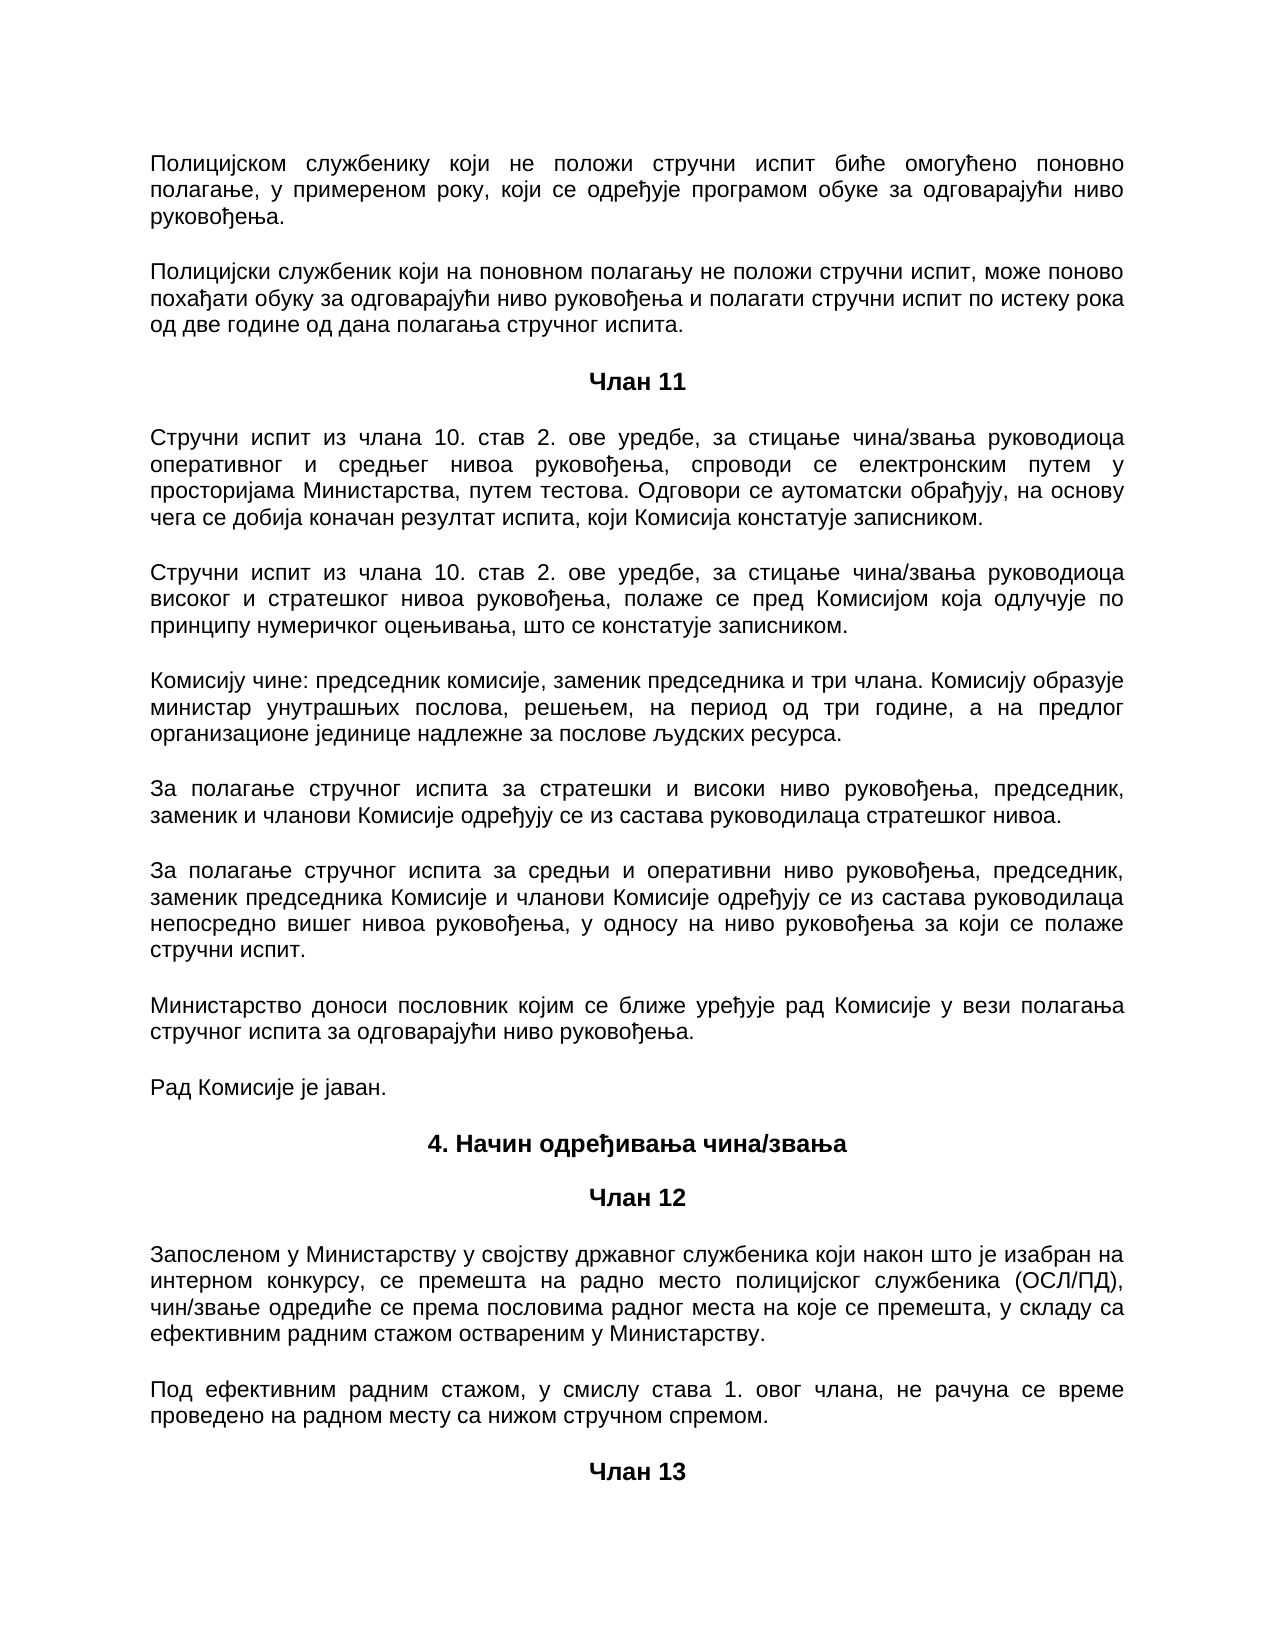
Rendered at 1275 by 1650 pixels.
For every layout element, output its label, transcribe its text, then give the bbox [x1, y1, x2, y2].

text Полицијском службенику који не положи стручни испит биће омогућено поновно полагање, у примереном року, који се одређује програмом обуке за одговарајући ниво руковођења. [150, 150, 1125, 229]
text 4. Начин одређивања чина/звања [150, 1129, 1125, 1158]
text Полицијски службеник који на поновном полагању не положи стручни испит, може поново похађати обуку за одговарајући ниво руковођења и полагати стручни испит по истеку рока од две године од дана полагања стручног испита. [150, 258, 1125, 337]
text Члан 13 [150, 1457, 1125, 1486]
text Рад Комисије је јаван. [150, 1074, 1125, 1100]
text Комисију чине: председник комисије, заменик председника и три члана. Комисију образује министар унутрашњих послова, решењем, на период од три године, а на предлог организационе јединице надлежне за послове људских ресурса. [150, 667, 1125, 746]
text Стручни испит из члана 10. став 2. ове уредбе, за стицање чина/звања руководиоца високог и стратешког нивоа руковођења, полаже се пред Комисијом која одлучује по принципу нумеричког оцењивања, што се констатује записником. [150, 559, 1125, 638]
text Под ефективним радним стажом, у смислу става 1. овог члана, не рачуна се време проведено на радном месту са нижом стручном спремом. [150, 1376, 1125, 1428]
text За полагање стручног испита за стратешки и високи ниво руковођења, председник, заменик и чланови Комисије одређују се из састава руководилаца стратешког нивоа. [150, 775, 1125, 828]
text За полагање стручног испита за средњи и оперативни ниво руковођења, председник, заменик председника Комисије и чланови Комисије одређују се из састава руководилаца непосредно вишег нивоа руковођења, у односу на ниво руковођења за који се полаже стручни испит. [150, 857, 1125, 963]
text Министарство доноси пословник којим се ближе уређује рад Комисије у вези полагања стручног испита за одговарајући ниво руковођења. [150, 992, 1125, 1044]
text Члан 11 [150, 366, 1125, 395]
text Члан 12 [150, 1183, 1125, 1212]
text Стручни испит из члана 10. став 2. ове уредбе, за стицање чина/звања руководиоца оперативног и средњег нивоа руковођења, спроводи се електронским путем у просторијама Министарства, путем тестова. Одговори се аутоматски обрађују, на основу чега се добија коначан резултат испита, који Комисија констатује записником. [150, 424, 1125, 530]
text Запосленом у Министарству у својству државног службеника који након што је изабран на интерном конкурсу, се премешта на радно место полицијског службеника (ОСЛ/ПД), чин/звање одредиће се према пословима радног места на које се премешта, у складу са ефективним радним стажом оствареним у Министарству. [150, 1241, 1125, 1346]
